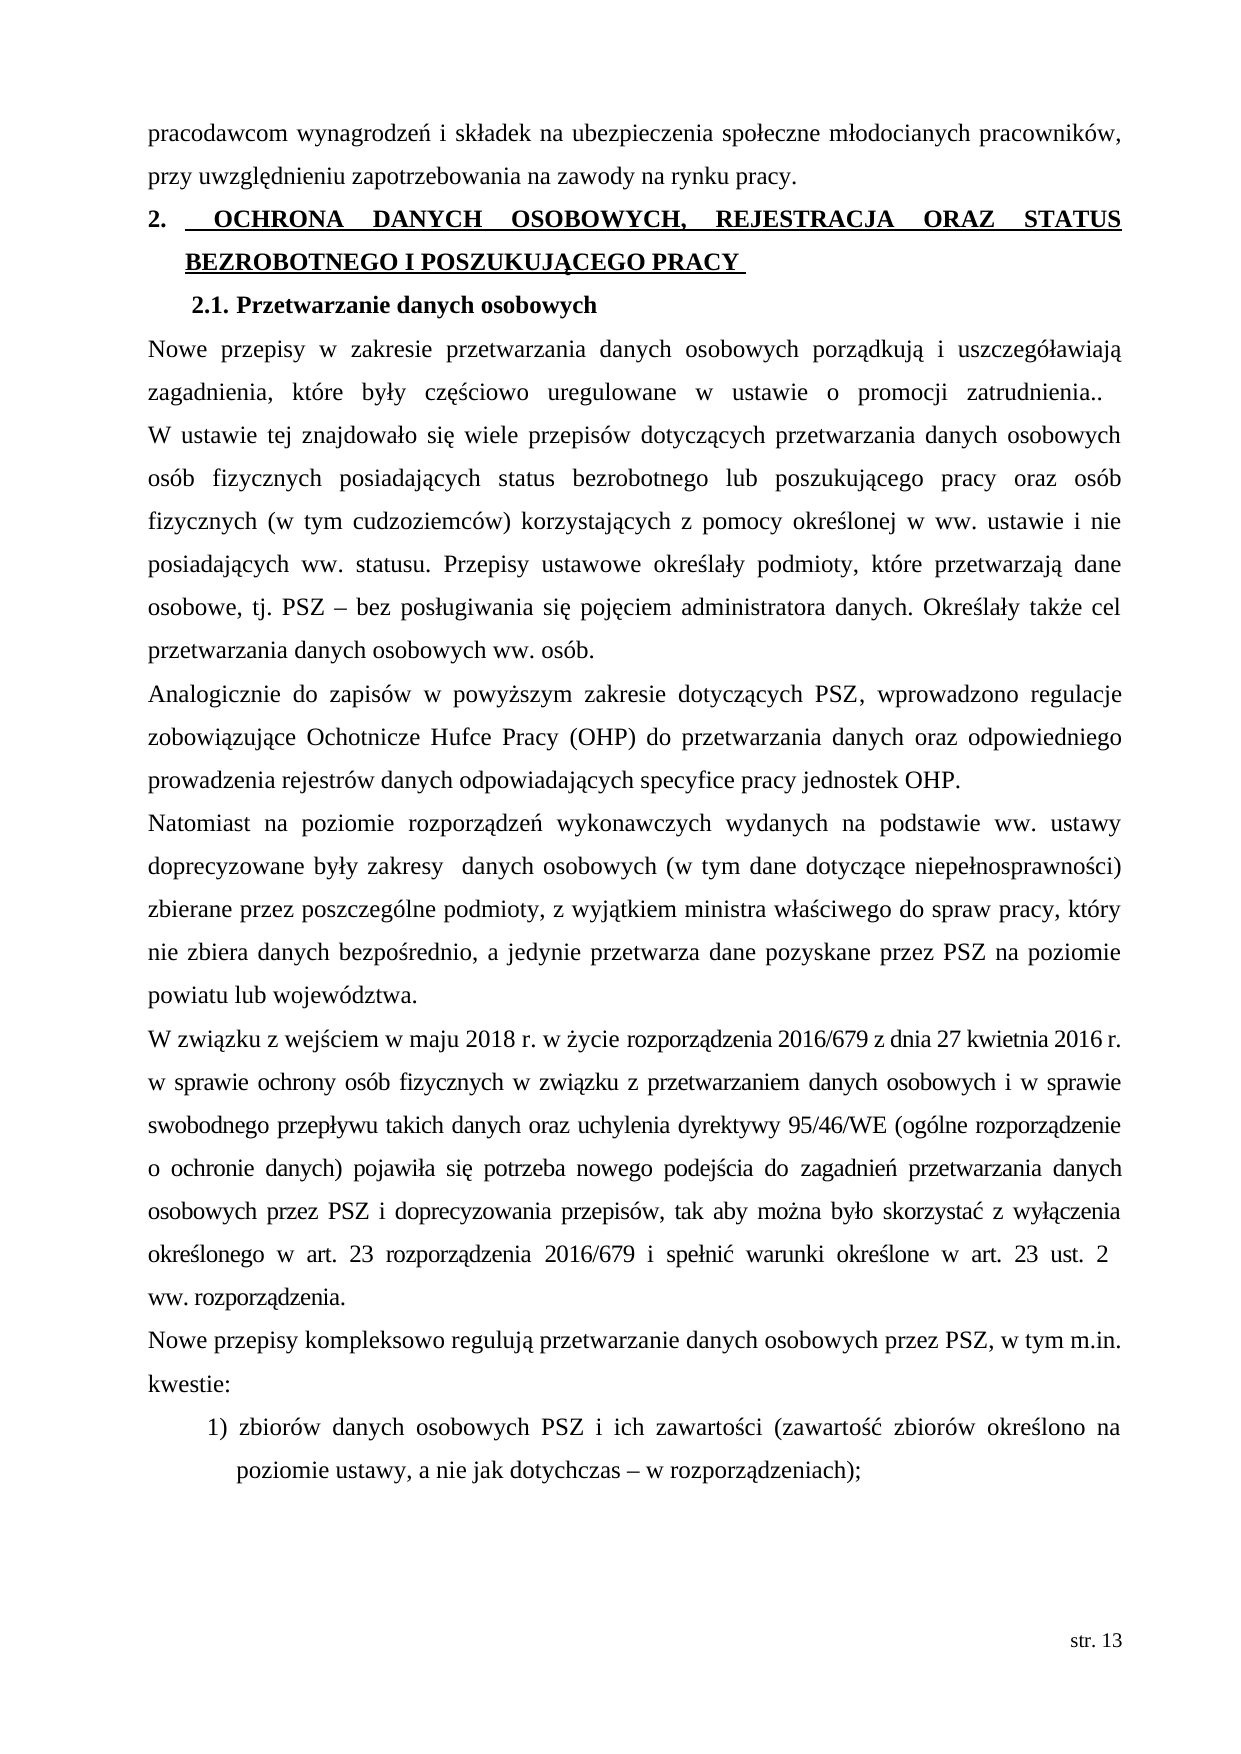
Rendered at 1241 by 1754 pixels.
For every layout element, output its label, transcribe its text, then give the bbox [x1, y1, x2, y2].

text Analogicznie do zapisów w powyższym zakresie dotyczących PSZ, wprowadzono regulacje zobowiązujące Ochotnicze Hufce Pracy (OHP) do przetwarzania danych oraz odpowiedniego prowadzenia rejestrów danych odpowiadających specyfice pracy jednostek OHP. [148, 679, 1122, 794]
subtitle OCHRONA DANYCH OSOBOWYCH, REJESTRACJA ORAZ STATUS BEZROBOTNEGO I POSZUKUJĄCEGO PRACY [148, 204, 1122, 276]
text 1) zbiorów danych osobowych PSZ i ich zawartości (zawartość zbiorów określono na poziomie ustawy, a nie jak dotychczas – w rozporządzeniach); [207, 1412, 1122, 1484]
subtitle Przetwarzanie danych osobowych [191, 291, 1122, 319]
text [148, 118, 1122, 190]
text W związku z wejściem w maju 2018 r. w życie rozporządzenia 2016/679 z dnia 27 kwietnia 2016 r. w sprawie ochrony osób fizycznych w związku z przetwarzaniem danych osobowych i w sprawie swobodnego przepływu takich danych oraz uchylenia dyrektywy 95/46/WE (ogólne rozporządzenie o ochronie danych) pojawiła się potrzeba nowego podejścia do zagadnień przetwarzania danych osobowych przez PSZ i doprecyzowania przepisów, tak aby można było skorzystać z wyłączenia określonego w art. 23 rozporządzenia 2016/679 i spełnić warunki określone w art. 23 ust. 2 ww. rozporządzenia. [148, 1024, 1122, 1311]
text Natomiast na poziomie rozporządzeń wykonawczych wydanych na podstawie ww. ustawy doprecyzowane były zakresy danych osobowych (w tym dane dotyczące niepełnosprawności) zbierane przez poszczególne podmioty, z wyjątkiem ministra właściwego do spraw pracy, który nie zbiera danych bezpośrednio, a jedynie przetwarza dane pozyskane przez PSZ na poziomie powiatu lub województwa. [148, 808, 1122, 1009]
text Nowe przepisy w zakresie przetwarzania danych osobowych porządkują i uszczegóławiają zagadnienia, które były częściowo uregulowane w ustawie o promocji zatrudnienia.. W ustawie tej znajdowało się wiele przepisów dotyczących przetwarzania danych osobowych osób fizycznych posiadających status bezrobotnego lub poszukującego pracy oraz osób fizycznych (w tym cudzoziemców) korzystających z pomocy określonej w ww. ustawie i nie posiadających ww. statusu. Przepisy ustawowe określały podmioty, które przetwarzają dane osobowe, tj. PSZ – bez posługiwania się pojęciem administratora danych. Określały także cel przetwarzania danych osobowych ww. osób. [148, 334, 1122, 664]
text Nowe przepisy kompleksowo regulują przetwarzanie danych osobowych przez PSZ, w tym m.in. kwestie: [148, 1326, 1122, 1397]
